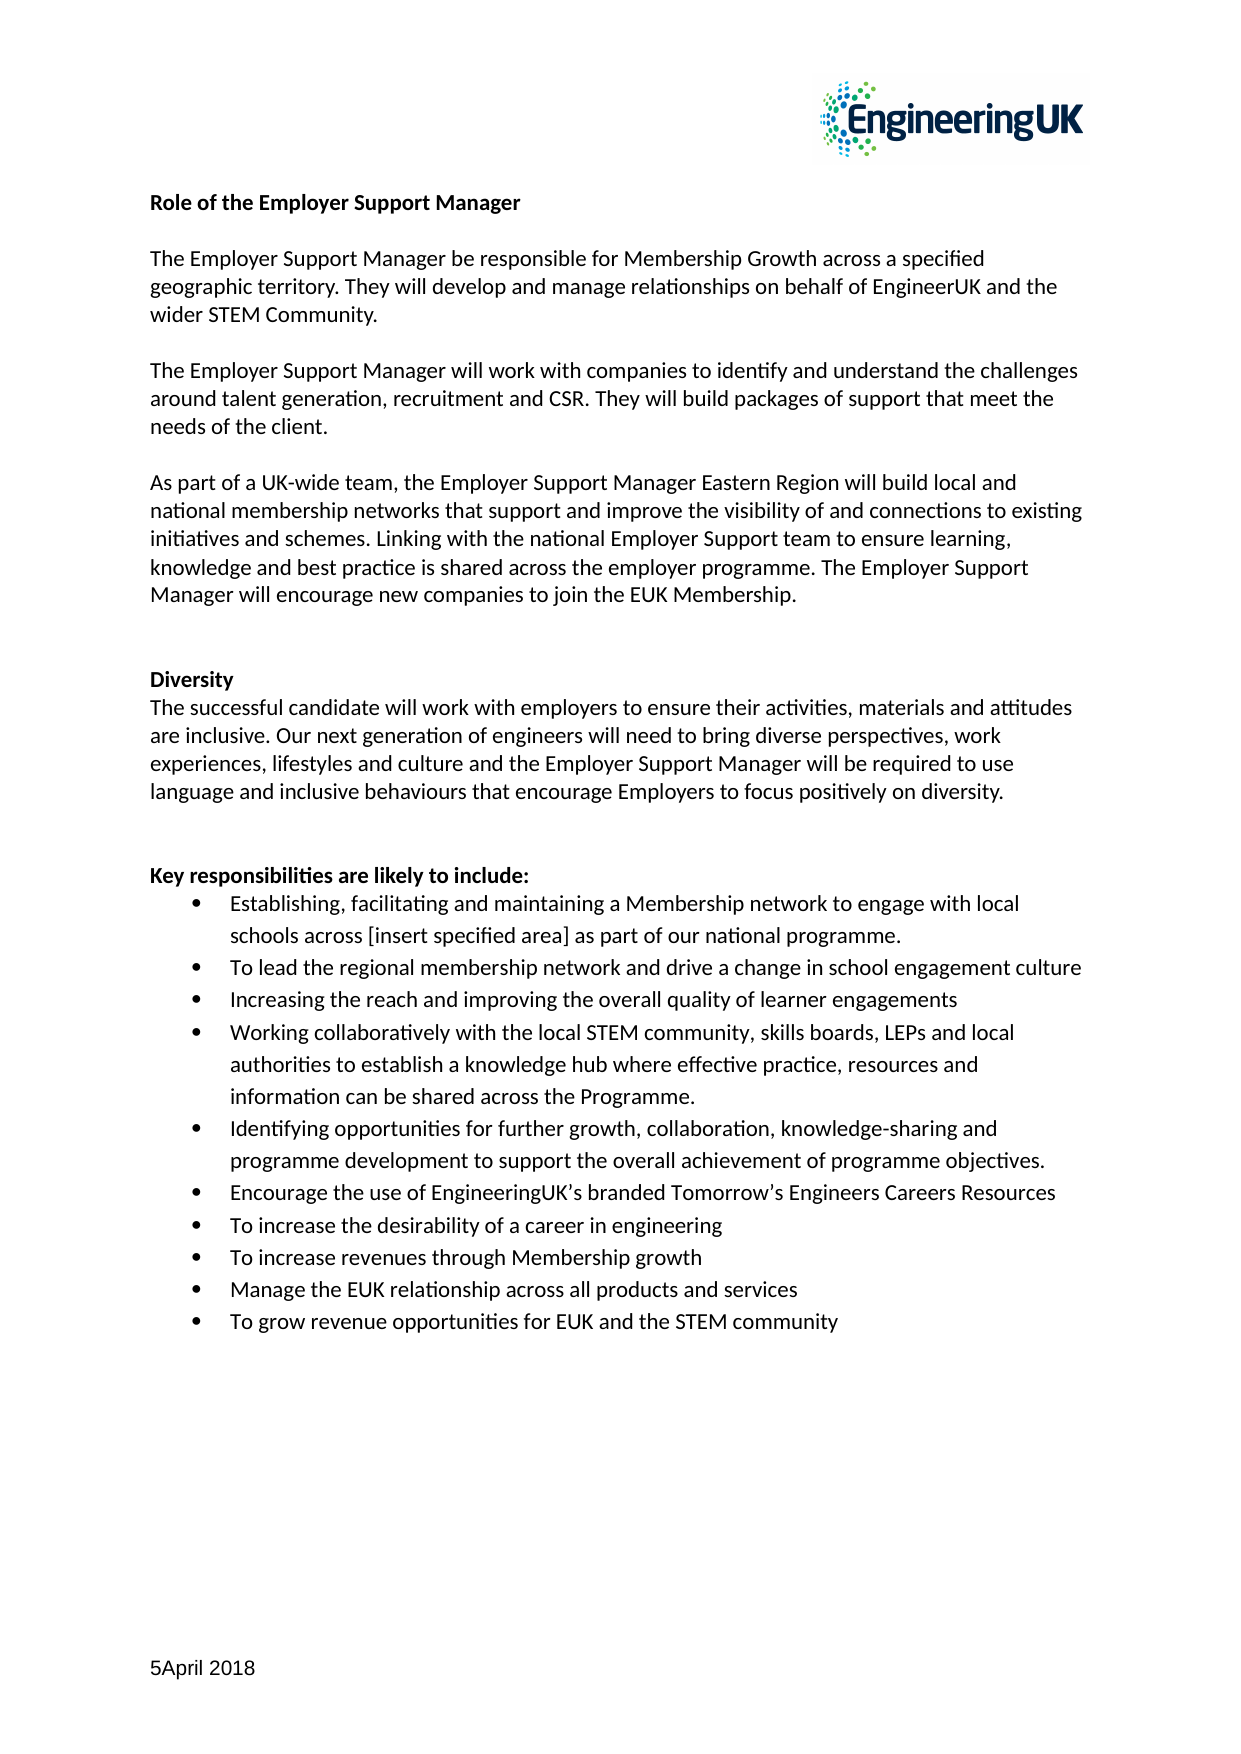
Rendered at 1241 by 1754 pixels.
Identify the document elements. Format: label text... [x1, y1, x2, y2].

text The Employer Support Manager be responsible for Membership Growth across a specified geographic territory. They will develop and manage relationships on behalf of EngineerUK and the wider STEM Community. [150, 244, 1090, 328]
list Identifying opportunities for further growth, collaboration, knowledge-sharing and programme development to support the overall achievement of programme objectives. [192, 1114, 1090, 1174]
list Increasing the reach and improving the overall quality of learner engagements [192, 985, 1090, 1013]
list To lead the regional membership network and drive a change in school engagement culture [192, 953, 1090, 981]
text The Employer Support Manager will work with companies to identify and understand the challenges around talent generation, recruitment and CSR. They will build packages of support that meet the needs of the client. [150, 356, 1090, 441]
list To increase revenues through Membership growth [192, 1243, 1090, 1271]
text Key responsibilities are likely to include: [150, 861, 1090, 889]
text Role of the Employer Support Manager [150, 188, 1090, 216]
text As part of a UK-wide team, the Employer Support Manager Eastern Region will build local and national membership networks that support and improve the visibility of and connections to existing initiatives and schemes. Linking with the national Employer Support team to ensure learning, knowledge and best practice is shared across the employer programme. The Employer Support Manager will encourage new companies to join the EUK Membership. [150, 468, 1090, 609]
list To increase the desirability of a career in engineering [192, 1211, 1090, 1239]
list Establishing, facilitating and maintaining a Membership network to engage with local schools across [insert specified area] as part of our national programme. [192, 889, 1090, 949]
list To grow revenue opportunities for EUK and the STEM community [192, 1307, 1090, 1335]
picture [812, 73, 1091, 165]
list Encourage the use of EngineeringUK’s branded Tomorrow’s Engineers Careers Resources [192, 1178, 1090, 1207]
text The successful candidate will work with employers to ensure their activities, materials and attitudes are inclusive. Our next generation of engineers will need to bring diverse perspectives, work experiences, lifestyles and culture and the Employer Support Manager will be required to use language and inclusive behaviours that encourage Employers to focus positively on diversity. [150, 693, 1090, 805]
list Working collaboratively with the local STEM community, skills boards, LEPs and local authorities to establish a knowledge hub where effective practice, resources and information can be shared across the Programme. [192, 1018, 1090, 1110]
text Diversity [150, 665, 1090, 693]
list Manage the EUK relationship across all products and services [192, 1275, 1090, 1303]
